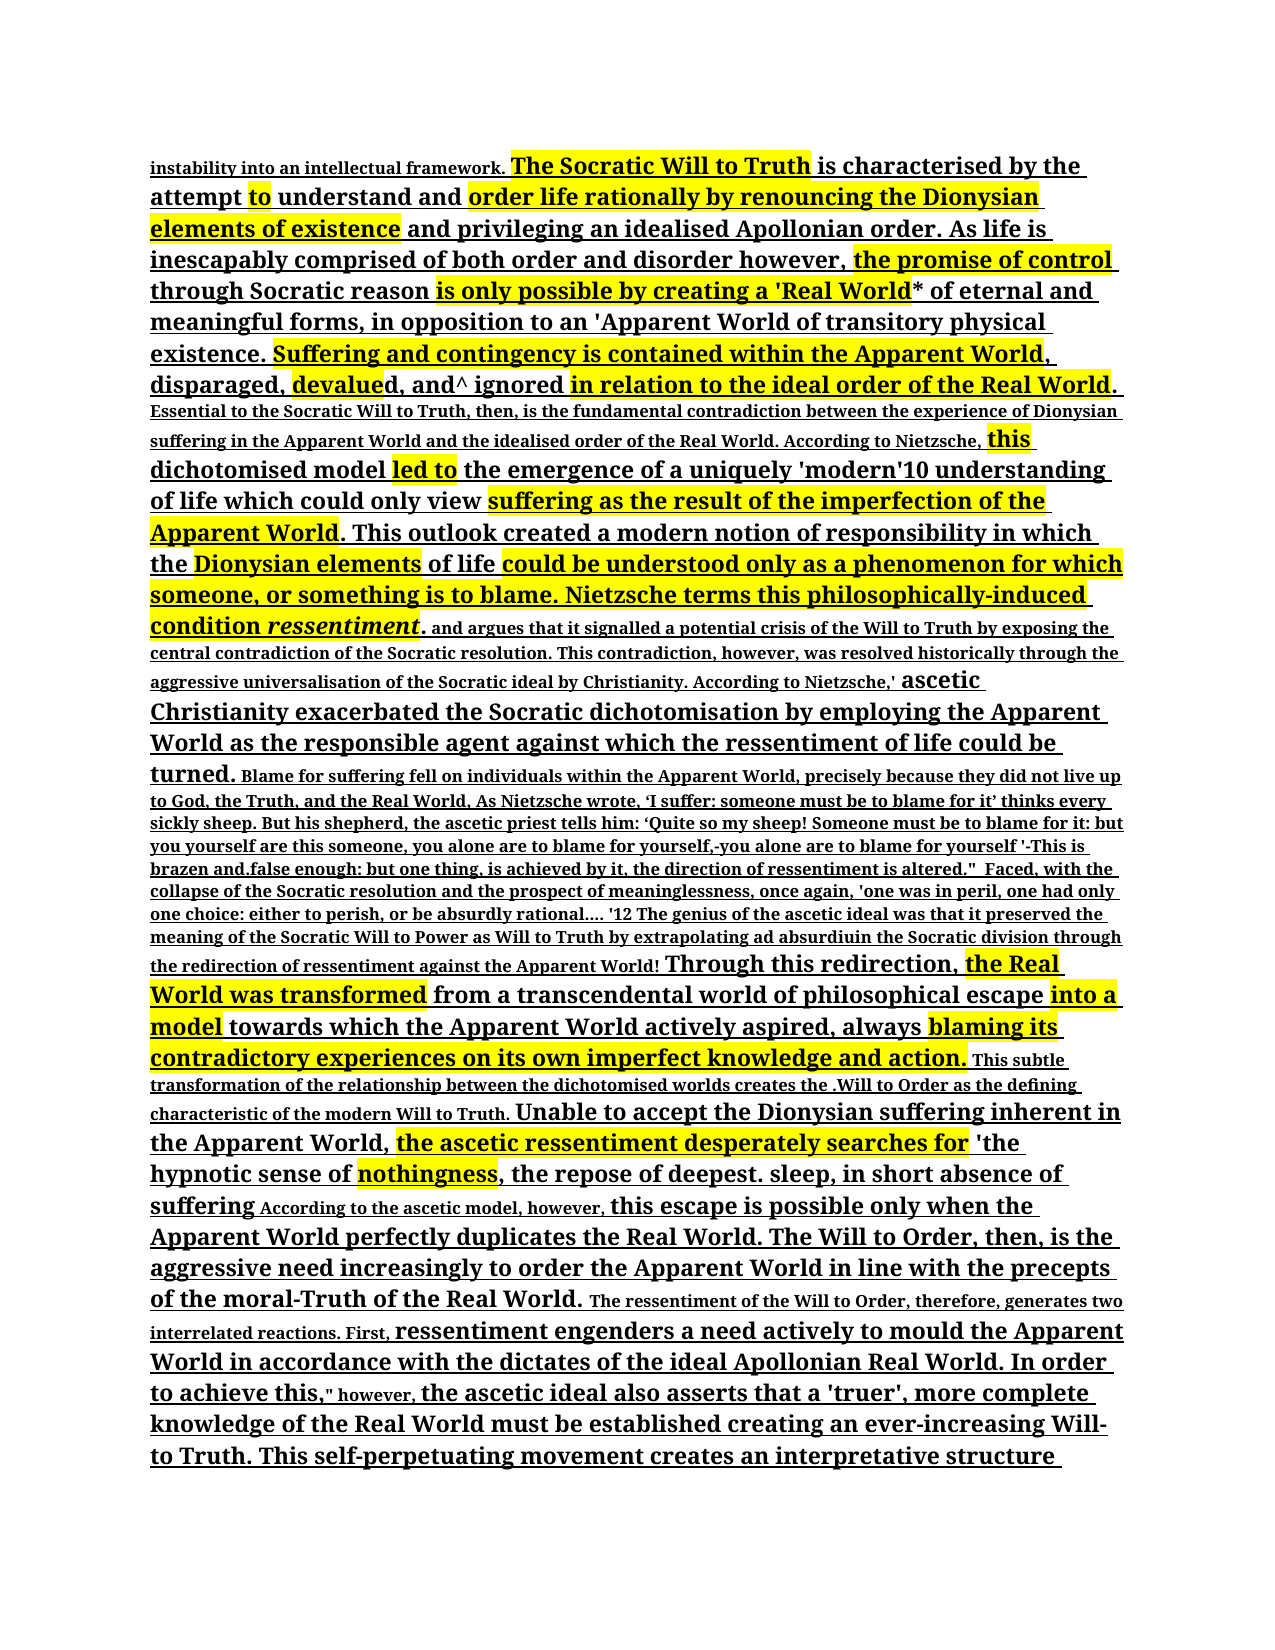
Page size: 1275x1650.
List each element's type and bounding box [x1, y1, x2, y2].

text [150, 150, 1125, 1471]
